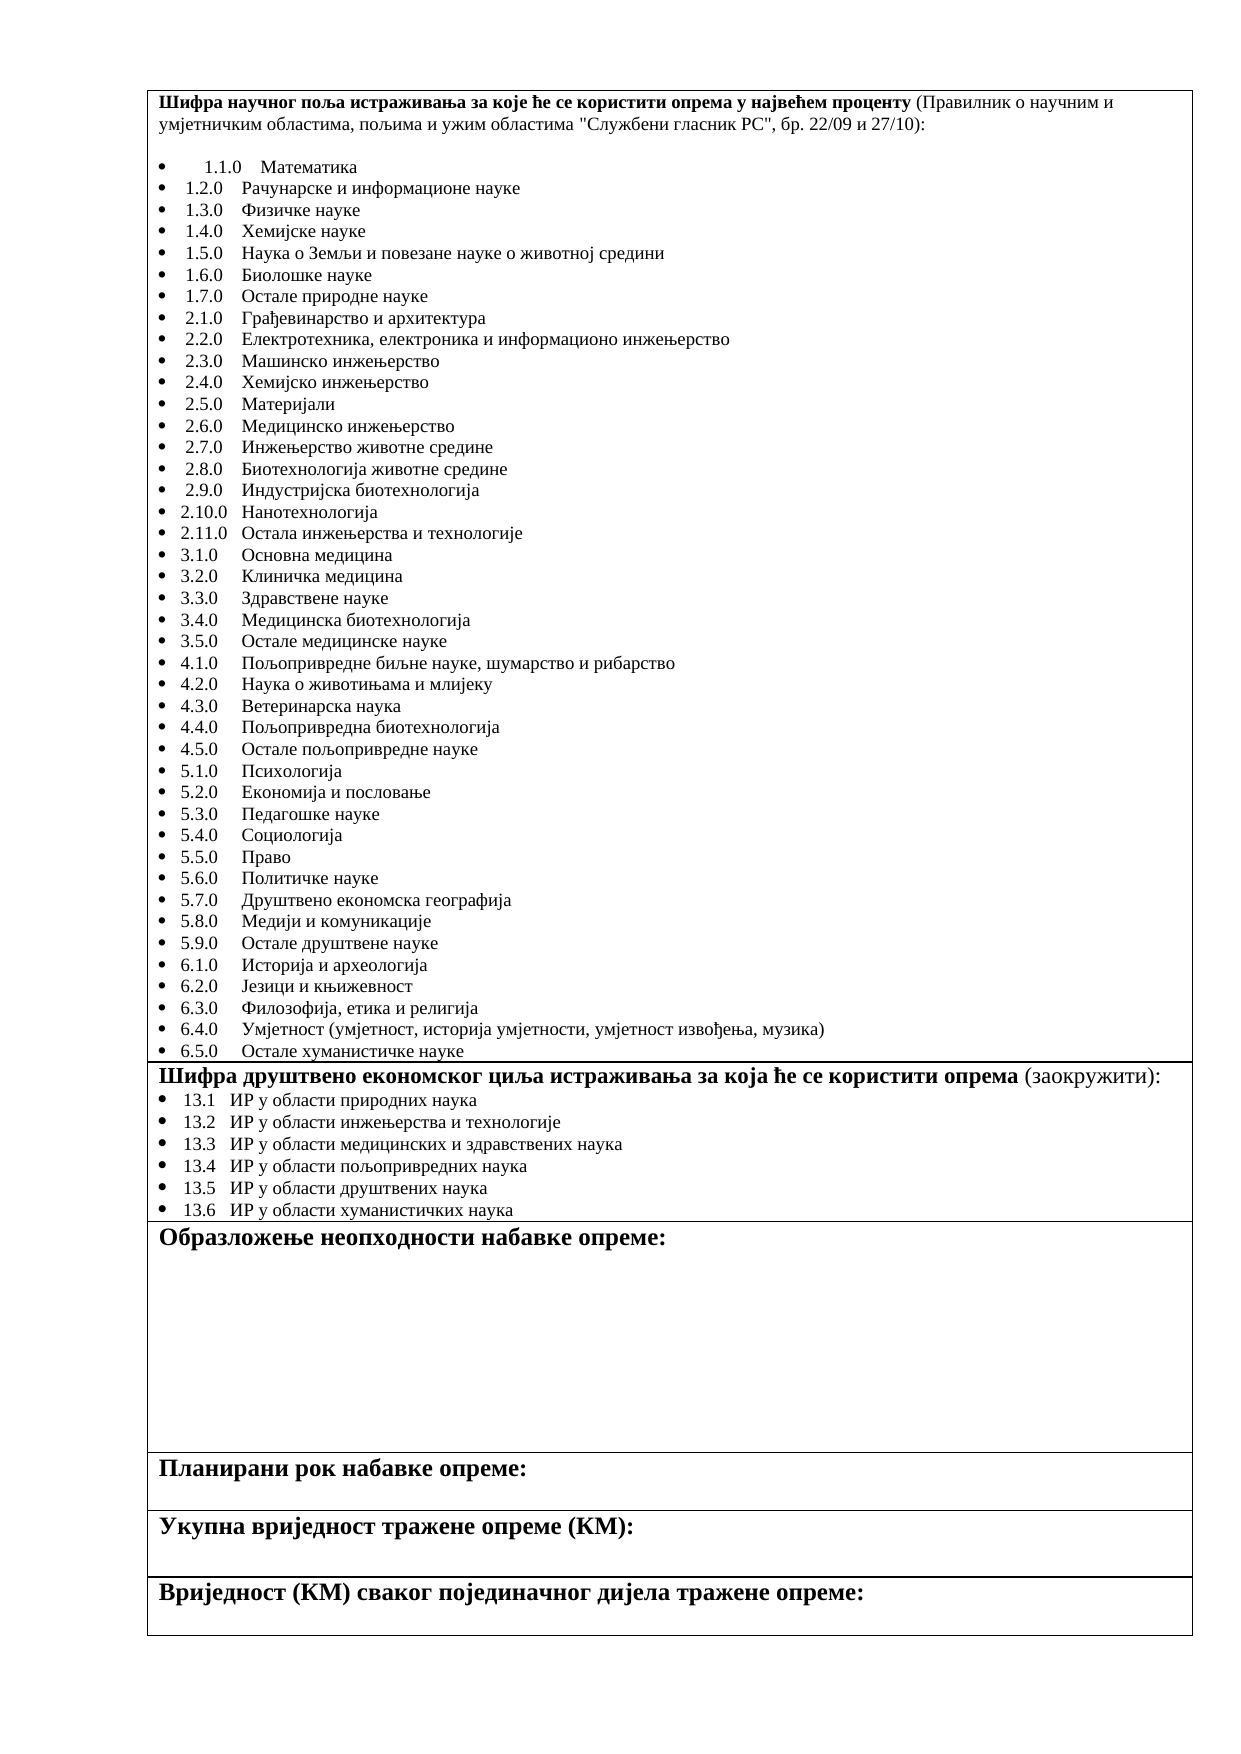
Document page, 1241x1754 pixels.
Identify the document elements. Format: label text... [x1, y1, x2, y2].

table_cell Планирани рок набавке опреме: [148, 1453, 1192, 1510]
table_cell Укупна вриједност тражене опреме (КМ): [148, 1511, 1192, 1576]
table_cell Шифра друштвено економског циља истраживања за која ће се користити опрема (заокружити): 13.1 ИР у области природних наука 13.2 ИР у области инжењерства и технологије 13.3 ИР у области медицинских и здравствених наука 13.4 ИР у области пољопривредних наука 13.5 ИР у области друштвених наука 13.6 ИР у области хуманистичких наука [148, 1063, 1192, 1221]
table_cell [148, 1578, 1192, 1635]
table_cell Образложење неопходности набавке опреме: [148, 1222, 1192, 1452]
table_cell Шифра научног поља истраживања за којe ће се користити опрема у највећем проценту (Правилник о научним и умјетничким областима, пољима и ужим областима "Службени гласник РС", бр. 22/09 и 27/10): 1.1.0 Математика 1.2.0 Рачунарске и информационе науке 1.3.0 Физичке науке 1.4.0 Хемијске науке 1.5.0 Наука о Земљи и повезане науке о животној средини 1.6.0 Биолошке науке 1.7.0 Остале природне науке 2.1.0 Грађевинарство и архитектура 2.2.0 Електротехника, електроника и информационо инжењерство 2.3.0 Машинско инжењерство 2.4.0 Хемијско инжењерство 2.5.0 Материјали 2.6.0 Медицинско инжењерство 2.7.0 Инжењерство животне средине 2.8.0 Биотехнологија животне средине 2.9.0 Индустријска биотехнологија 2.10.0 Нанотехнологија 2.11.0 Остала инжењерства и технологије 3.1.0 Основна медицина 3.2.0 Клиничка медицина 3.3.0 Здравствене науке 3.4.0 Медицинска биотехнологија 3.5.0 Остале медицинске науке 4.1.0 Пољопривредне биљне науке, шумарство и рибарство 4.2.0 Наука о животињама и млијеку 4.3.0 Ветеринарска наука 4.4.0 Пољопривредна биотехнологија 4.5.0 Остале пољопривредне науке 5.1.0 Психологија 5.2.0 Економија и пословање 5.3.0 Педагошке науке 5.4.0 Социологија 5.5.0 Право 5.6.0 Политичке науке 5.7.0 Друштвено економска географија 5.8.0 Медији и комуникације 5.9.0 Остале друштвене науке 6.1.0 Историја и археологија 6.2.0 Језици и књижевност 6.3.0 Филозофија, етика и религија 6.4.0 Умјетност (умјетност, историја умјетности, умјетност извођења, музика) 6.5.0 Остале хуманистичке науке [148, 91, 1192, 1061]
